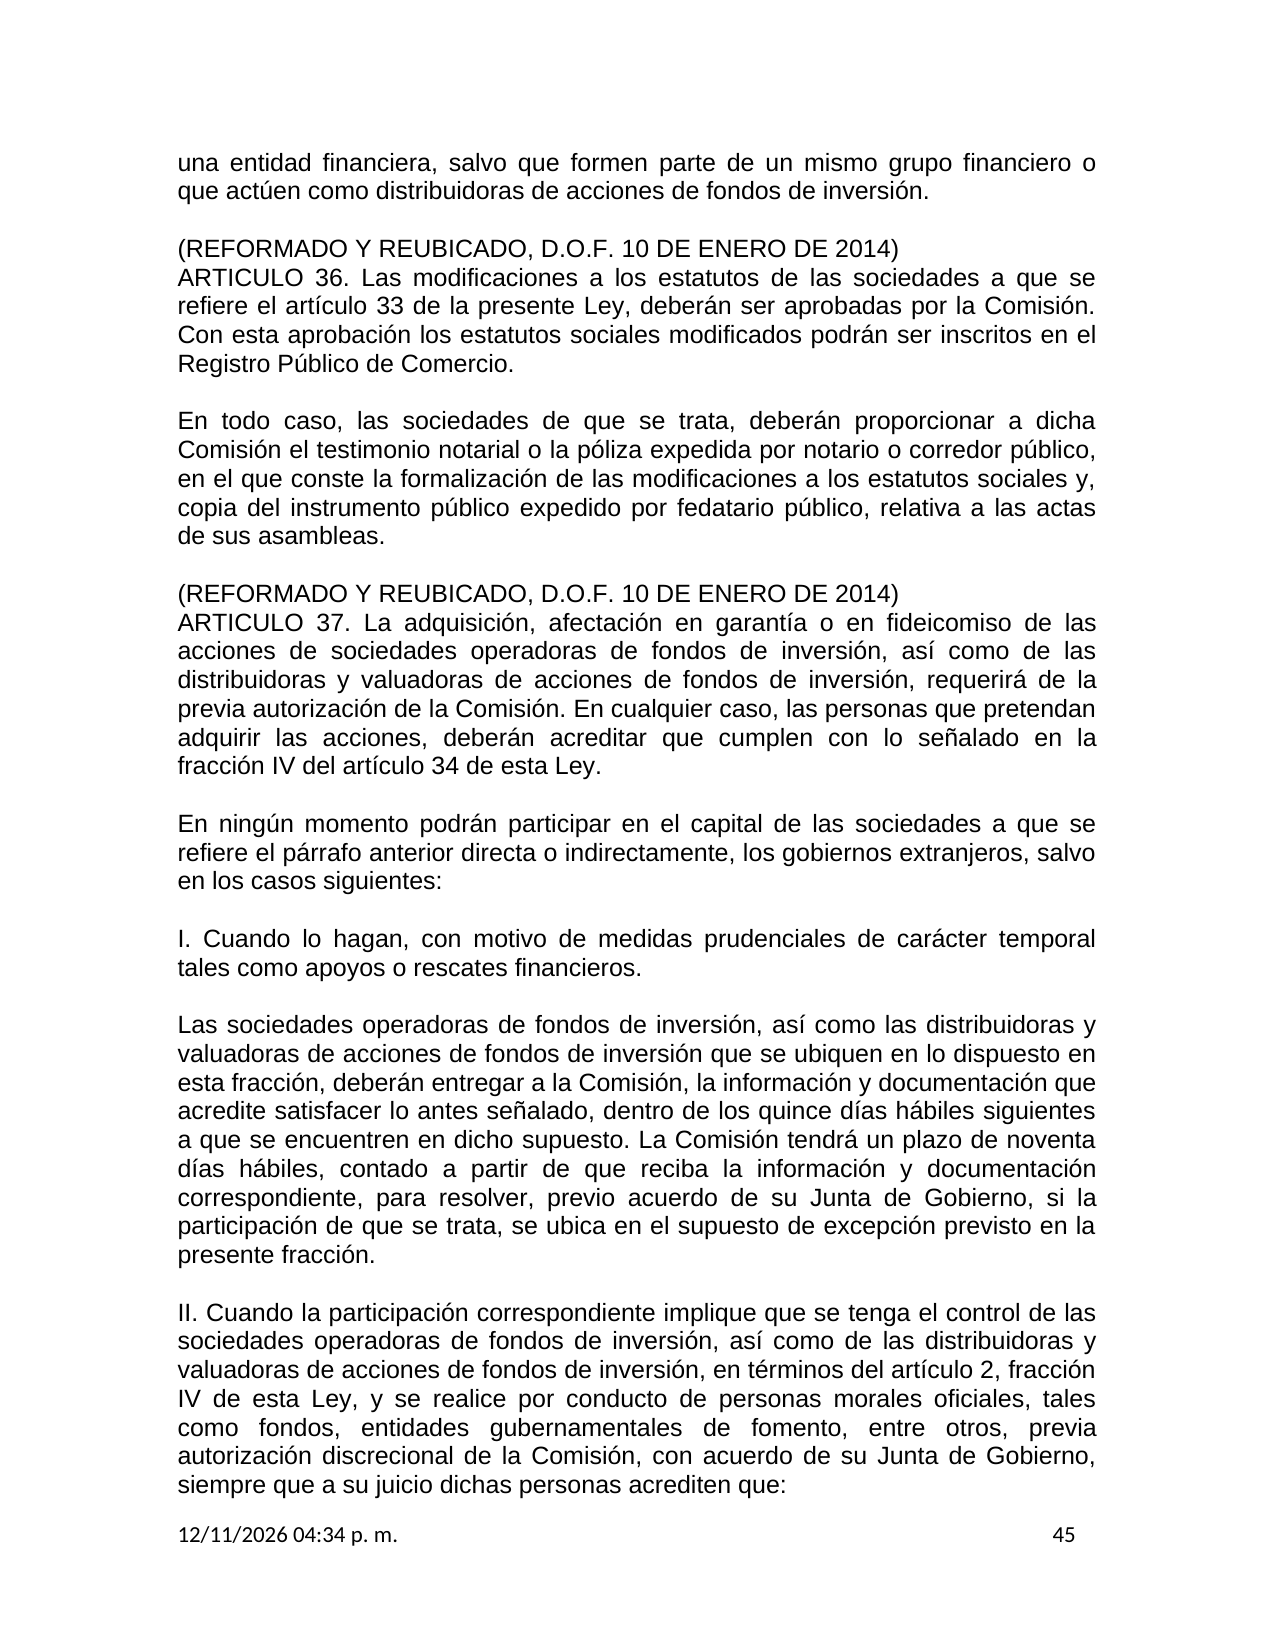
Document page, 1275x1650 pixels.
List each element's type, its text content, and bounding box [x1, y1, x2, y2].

text II. Cuando la participación correspondiente implique que se tenga el control de las sociedades operadoras de fondos de inversión, así como de las distribuidoras y valuadoras de acciones de fondos de inversión, en términos del artículo 2, fracción IV de esta Ley, y se realice por conducto de personas morales oficiales, tales como fondos, entidades gubernamentales de fomento, entre otros, previa autorización discrecional de la Comisión, con acuerdo de su Junta de Gobierno, siempre que a su juicio dichas personas acrediten que: [177, 1298, 1098, 1499]
text ARTICULO 36. Las modificaciones a los estatutos de las sociedades a que se refiere el artículo 33 de la presente Ley, deberán ser aprobadas por la Comisión. Con esta aprobación los estatutos sociales modificados podrán ser inscritos en el Registro Público de Comercio. [177, 263, 1098, 378]
text (REFORMADO Y REUBICADO, D.O.F. 10 DE ENERO DE 2014) [177, 579, 1098, 608]
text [177, 148, 1098, 205]
text ARTICULO 37. La adquisición, afectación en garantía o en fideicomiso de las acciones de sociedades operadoras de fondos de inversión, así como de las distribuidoras y valuadoras de acciones de fondos de inversión, requerirá de la previa autorización de la Comisión. En cualquier caso, las personas que pretendan adquirir las acciones, deberán acreditar que cumplen con lo señalado en la fracción IV del artículo 34 de esta Ley. [177, 608, 1098, 780]
text I. Cuando lo hagan, con motivo de medidas prudenciales de carácter temporal tales como apoyos o rescates financieros. [177, 924, 1098, 981]
text En ningún momento podrán participar en el capital de las sociedades a que se refiere el párrafo anterior directa o indirectamente, los gobiernos extranjeros, salvo en los casos siguientes: [177, 809, 1098, 895]
text (REFORMADO Y REUBICADO, D.O.F. 10 DE ENERO DE 2014) [177, 234, 1098, 263]
text En todo caso, las sociedades de que se trata, deberán proporcionar a dicha Comisión el testimonio notarial o la póliza expedida por notario o corredor público, en el que conste la formalización de las modificaciones a los estatutos sociales y, copia del instrumento público expedido por fedatario público, relativa a las actas de sus asambleas. [177, 406, 1098, 550]
text Las sociedades operadoras de fondos de inversión, así como las distribuidoras y valuadoras de acciones de fondos de inversión que se ubiquen en lo dispuesto en esta fracción, deberán entregar a la Comisión, la información y documentación que acredite satisfacer lo antes señalado, dentro de los quince días hábiles siguientes a que se encuentren en dicho supuesto. La Comisión tendrá un plazo de noventa días hábiles, contado a partir de que reciba la información y documentación correspondiente, para resolver, previo acuerdo de su Junta de Gobierno, si la participación de que se trata, se ubica en el supuesto de excepción previsto en la presente fracción. [177, 1010, 1098, 1269]
